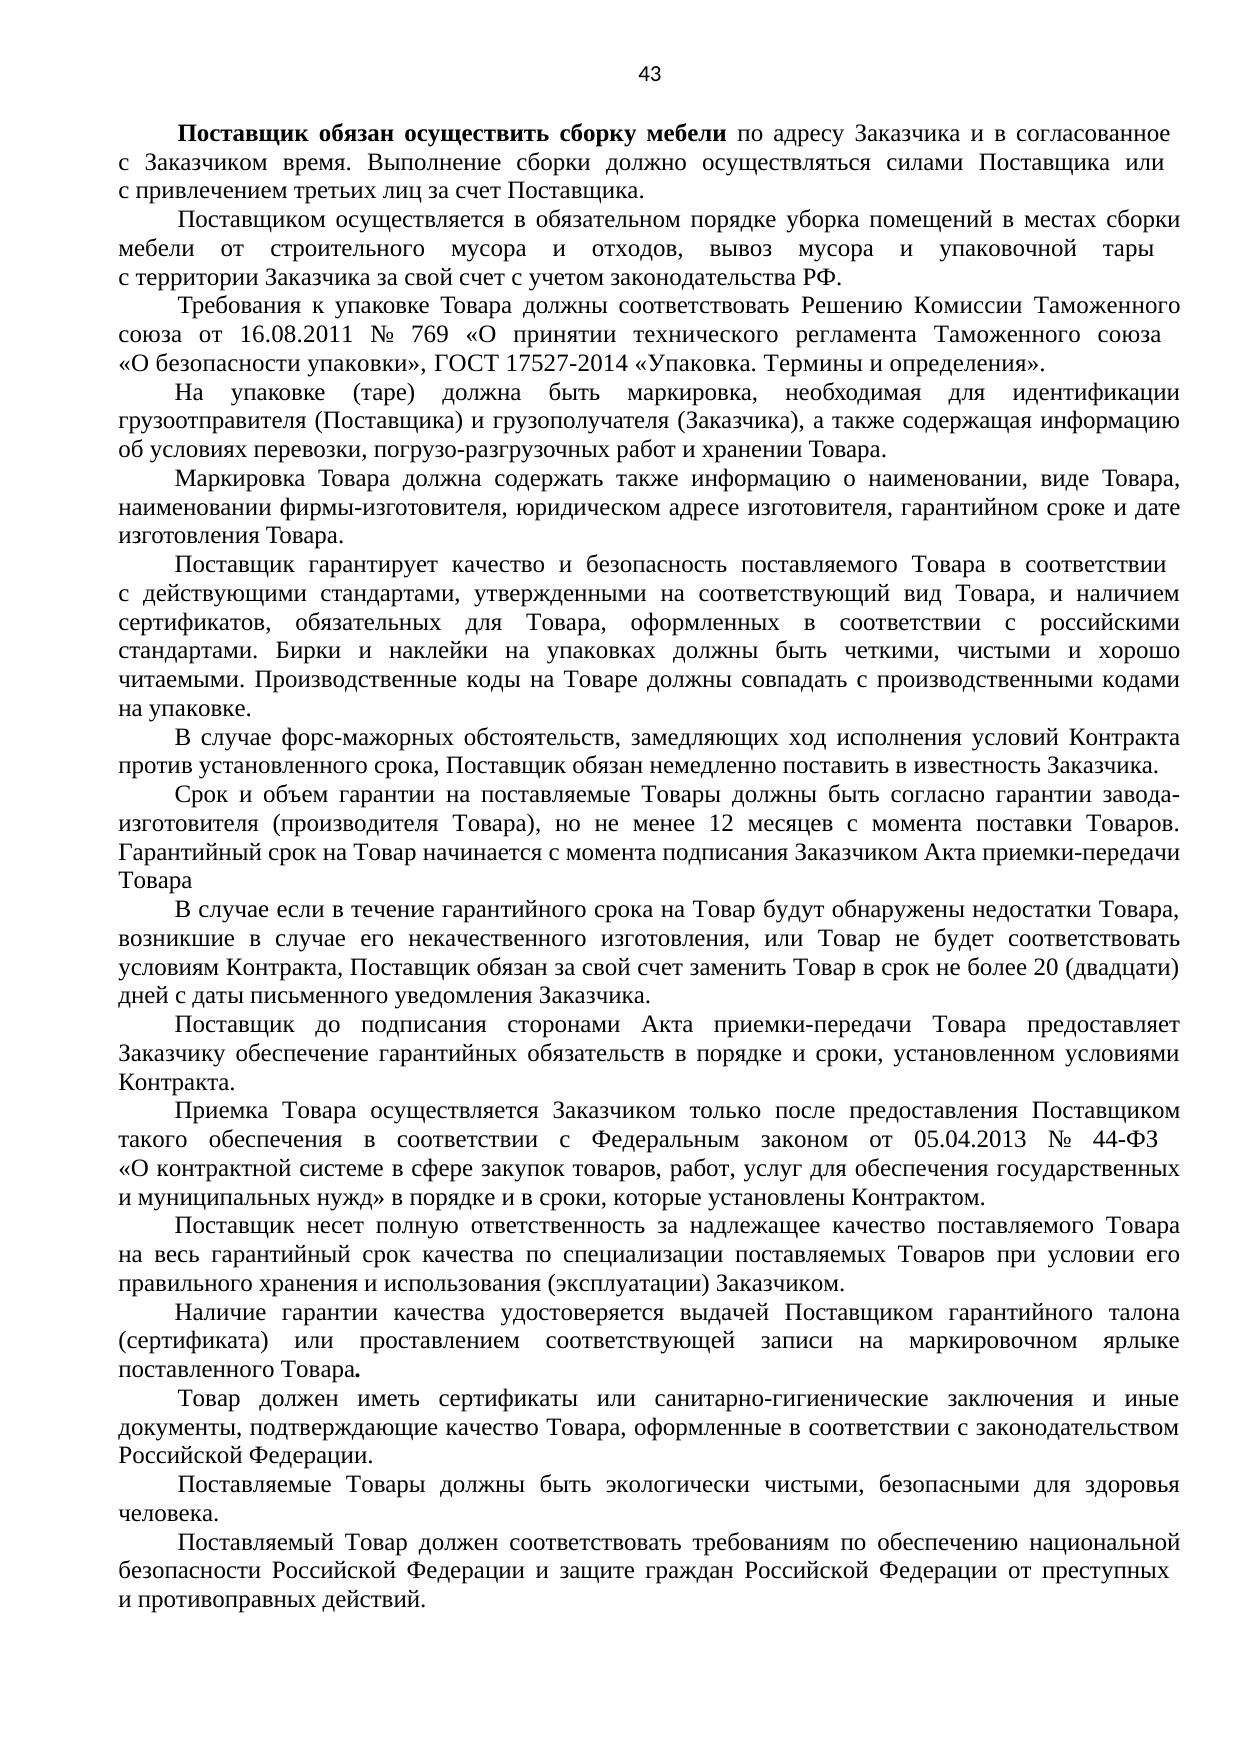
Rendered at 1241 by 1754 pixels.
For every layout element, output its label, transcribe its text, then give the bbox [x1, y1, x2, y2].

text Товар должен иметь сертификаты или санитарно-гигиенические заключения и иные документы, подтверждающие качество Товара, оформленные в соответствии с законодательством Российской Федерации. [118, 1383, 1180, 1469]
text В случае если в течение гарантийного срока на Товар будут обнаружены недостатки Товара, возникшие в случае его некачественного изготовления, или Товар не будет соответствовать условиям Контракта, Поставщик обязан за свой счет заменить Товар в срок не более 20 (двадцати) дней с даты письменного уведомления Заказчика. [118, 894, 1181, 1009]
text Наличие гарантии качества удостоверяется выдачей Поставщиком гарантийного талона (сертификата) или проставлением соответствующей записи на маркировочном ярлыке поставленного Товара. [118, 1297, 1181, 1383]
text Требования к упаковке Товара должны соответствовать Решению Комиссии Таможенного союза от 16.08.2011 № 769 «О принятии технического регламента Таможенного союза «О безопасности упаковки», ГОСТ 17527-2014 «Упаковка. Термины и определения». [435, 319, 1181, 377]
text Поставляемый Товар должен соответствовать требованиям по обеспечению национальной безопасности Российской Федерации и защите граждан Российской Федерации от преступных и противоправных действий. [118, 1527, 1181, 1613]
text Поставщиком осуществляется в обязательном порядке уборка помещений в местах сборки мебели от строительного мусора и отходов, вывоз мусора и упаковочной тары с территории Заказчика за свой счет с учетом законодательства РФ. [118, 204, 1181, 291]
text Поставщик несет полную ответственность за надлежащее качество поставляемого Товара на весь гарантийный срок качества по специализации поставляемых Товаров при условии его правильного хранения и использования (эксплуатации) Заказчиком. [118, 1211, 1181, 1297]
text Поставщик обязан осуществить сборку мебели по адресу Заказчика и в согласованное с Заказчиком время. Выполнение сборки должно осуществляться силами Поставщика или с привлечением третьих лиц за счет Поставщика. [118, 118, 1181, 204]
text На упаковке (таре) должна быть маркировка, необходимая для идентификации грузоотправителя (Поставщика) и грузополучателя (Заказчика), а также содержащая информацию об условиях перевозки, погрузо-разгрузочных работ и хранении Товара. [118, 377, 1181, 463]
text Приемка Товара осуществляется Заказчиком только после предоставления Поставщиком такого обеспечения в соответствии с Федеральным законом от 05.04.2013 № 44-ФЗ «О контрактной системе в сфере закупок товаров, работ, услуг для обеспечения государственных и муниципальных нужд» в порядке и в сроки, которые установлены Контрактом. [118, 1096, 1181, 1211]
text В случае форс-мажорных обстоятельств, замедляющих ход исполнения условий Контракта против установленного срока, Поставщик обязан немедленно поставить в известность Заказчика. [118, 722, 1181, 779]
text Срок и объем гарантии на поставляемые Товары должны быть согласно гарантии завода-изготовителя (производителя Товара), но не менее 12 месяцев с момента поставки Товаров. Гарантийный срок на Товар начинается с момента подписания Заказчиком Акта приемки-передачи Товара [118, 779, 1181, 894]
text Требования к упаковке Товара должны соответствовать Решению Комиссии Таможенного союза от 16.08.2011 № 769 «О принятии технического регламента Таможенного союза «О безопасности упаковки», ГОСТ 17527-2014 «Упаковка. Термины и определения». [118, 291, 801, 319]
text Поставщик гарантирует качество и безопасность поставляемого Товара в соответствии с действующими стандартами, утвержденными на соответствующий вид Товара, и наличием сертификатов, обязательных для Товара, оформленных в соответствии с российскими стандартами. Бирки и наклейки на упаковках должны быть четкими, чистыми и хорошо читаемыми. Производственные коды на Товаре должны совпадать с производственными кодами на упаковке. [118, 549, 1181, 722]
text Поставляемые Товары должны быть экологически чистыми, безопасными для здоровья человека. [118, 1469, 1181, 1527]
text Поставщик до подписания сторонами Акта приемки-передачи Товара предоставляет Заказчику обеспечение гарантийных обязательств в порядке и сроки, установленном условиями Контракта. [118, 1009, 1181, 1096]
text Маркировка Товара должна содержать также информацию о наименовании, виде Товара, наименовании фирмы-изготовителя, юридическом адресе изготовителя, гарантийном сроке и дате изготовления Товара. [118, 463, 1181, 549]
